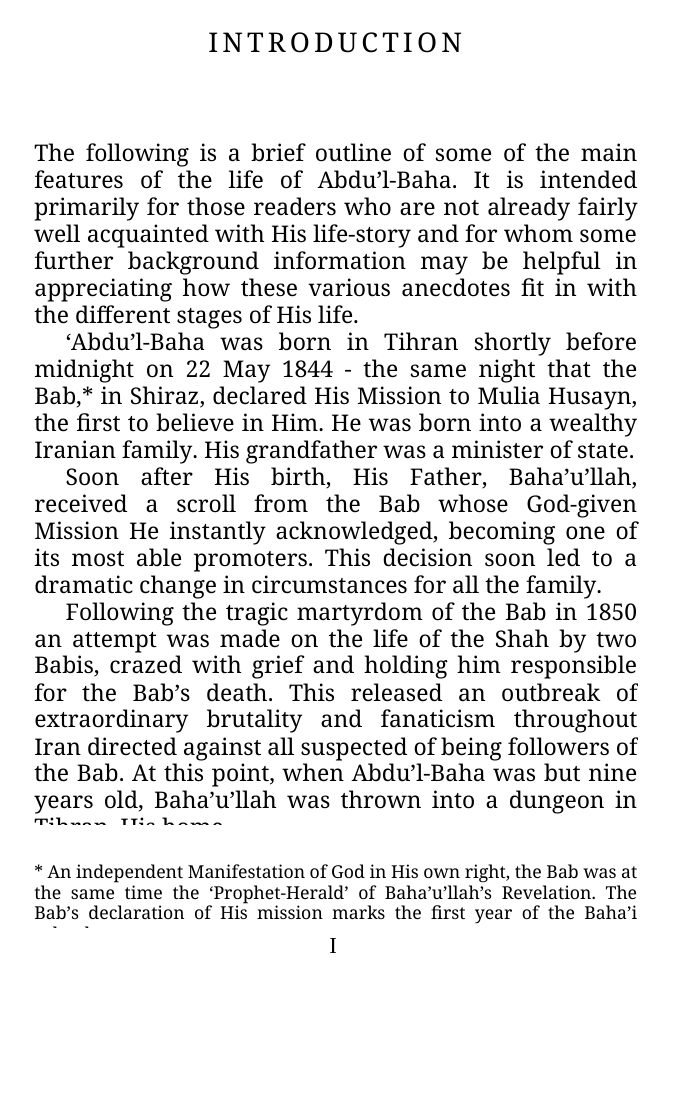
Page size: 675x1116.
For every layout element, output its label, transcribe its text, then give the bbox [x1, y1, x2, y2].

text * An independent Manifestation of God in His own right, the Bab was at the same time the ‘Prophet-Herald’ of Baha’u’llah’s Revelation. The Bab’s declaration of His mission marks the first year of the Baha’i calendar. [34, 862, 638, 927]
text Soon after His birth, His Father, Baha’u’llah, received a scroll from the Bab whose God-given Mission He instantly acknowledged, becoming one of its most able promoters. This decision soon led to a dramatic change in circumstances for all the family. [34, 463, 638, 598]
text INTRODUCTION [34, 31, 636, 58]
text The following is a brief outline of some of the main features of the life of Abdu’l-Baha. It is intended primarily for those readers who are not already fairly well acquainted with His life-story and for whom some further background information may be helpful in appreciating how these various anecdotes fit in with the different stages of His life. [34, 140, 638, 329]
text Following the tragic martyrdom of the Bab in 1850 an attempt was made on the life of the Shah by two Babis, crazed with grief and holding him responsible for the Bab’s death. This released an outbreak of extraordinary brutality and fanaticism throughout Iran directed against all suspected of being followers of the Bab. At this point, when Abdu’l-Baha was but nine years old, Baha’u’llah was thrown into a dungeon in Tihran, His home [34, 598, 638, 824]
text ‘Abdu’l-Baha was born in Tihran shortly before midnight on 22 May 1844 - the same night that the Bab,* in Shiraz, declared His Mission to Mulia Husayn, the first to believe in Him. He was born into a wealthy Iranian family. His grandfather was a minister of state. [34, 329, 638, 463]
